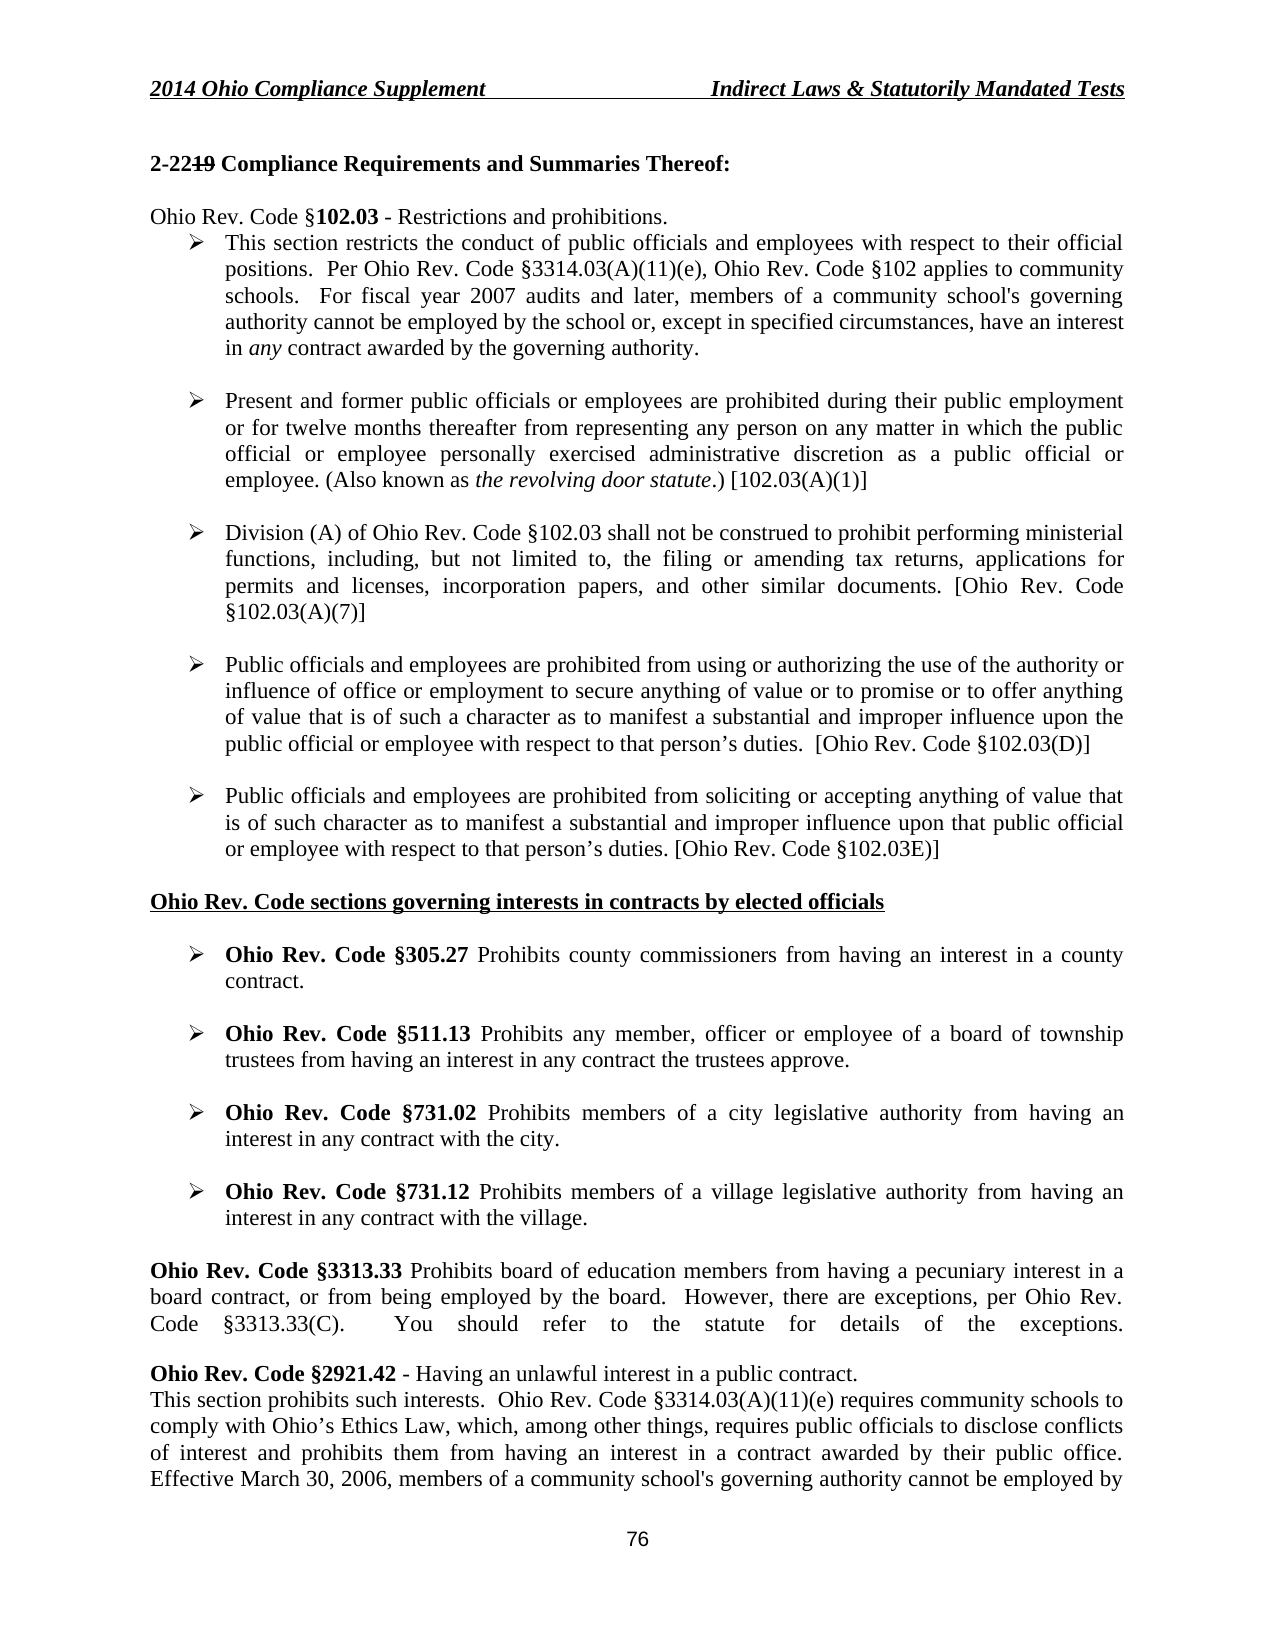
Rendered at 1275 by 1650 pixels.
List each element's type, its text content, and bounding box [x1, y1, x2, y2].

text Ohio Rev. Code §102.03 - Restrictions and prohibitions. [150, 203, 1125, 229]
list Public officials and employees are prohibited from soliciting or accepting anything of value that is of such character as to manifest a substantial and improper influence upon that public official or employee with respect to that person’s duties. [Ohio Rev. Code §102.03E)] [187, 782, 1125, 862]
list Division (A) of Ohio Rev. Code §102.03 shall not be construed to prohibit performing ministerial functions, including, but not limited to, the filing or amending tax returns, applications for permits and licenses, incorporation papers, and other similar documents. [Ohio Rev. Code §102.03(A)(7)] [187, 519, 1125, 624]
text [150, 1386, 1125, 1492]
text Ohio Rev. Code §2921.42 - Having an unlawful interest in a public contract. [150, 1360, 1125, 1386]
list Ohio Rev. Code §731.02 Prohibits members of a city legislative authority from having an interest in any contract with the city. [187, 1099, 1125, 1151]
list Public officials and employees are prohibited from using or authorizing the use of the authority or influence of office or employment to secure anything of value or to promise or to offer anything of value that is of such a character as to manifest a substantial and improper influence upon the public official or employee with respect to that person’s duties. [Ohio Rev. Code §102.03(D)] [187, 651, 1125, 756]
list Present and former public officials or employees are prohibited during their public employment or for twelve months thereafter from representing any person on any matter in which the public official or employee personally exercised administrative discretion as a public official or employee. (Also known as the revolving door statute.) [102.03(A)(1)] [187, 387, 1125, 493]
list Ohio Rev. Code §511.13 Prohibits any member, officer or employee of a board of township trustees from having an interest in any contract the trustees approve. [187, 1020, 1125, 1072]
text 2-2219 Compliance Requirements and Summaries Thereof: [150, 150, 1125, 176]
text Ohio Rev. Code §3313.33 Prohibits board of education members from having a pecuniary interest in a board contract, or from being employed by the board. However, there are exceptions, per Ohio Rev. Code §3313.33(C). You should refer to the statute for details of the exceptions. [150, 1257, 1125, 1360]
list Ohio Rev. Code §305.27 Prohibits county commissioners from having an interest in a county contract. [187, 941, 1125, 993]
list This section restricts the conduct of public officials and employees with respect to their official positions. Per Ohio Rev. Code §3314.03(A)(11)(e), Ohio Rev. Code §102 applies to community schools. For fiscal year 2007 audits and later, members of a community school's governing authority cannot be employed by the school or, except in specified circumstances, have an interest in any contract awarded by the governing authority. [187, 229, 1125, 361]
list Ohio Rev. Code §731.12 Prohibits members of a village legislative authority from having an interest in any contract with the village. [187, 1178, 1125, 1231]
text Ohio Rev. Code sections governing interests in contracts by elected officials [150, 888, 1125, 914]
